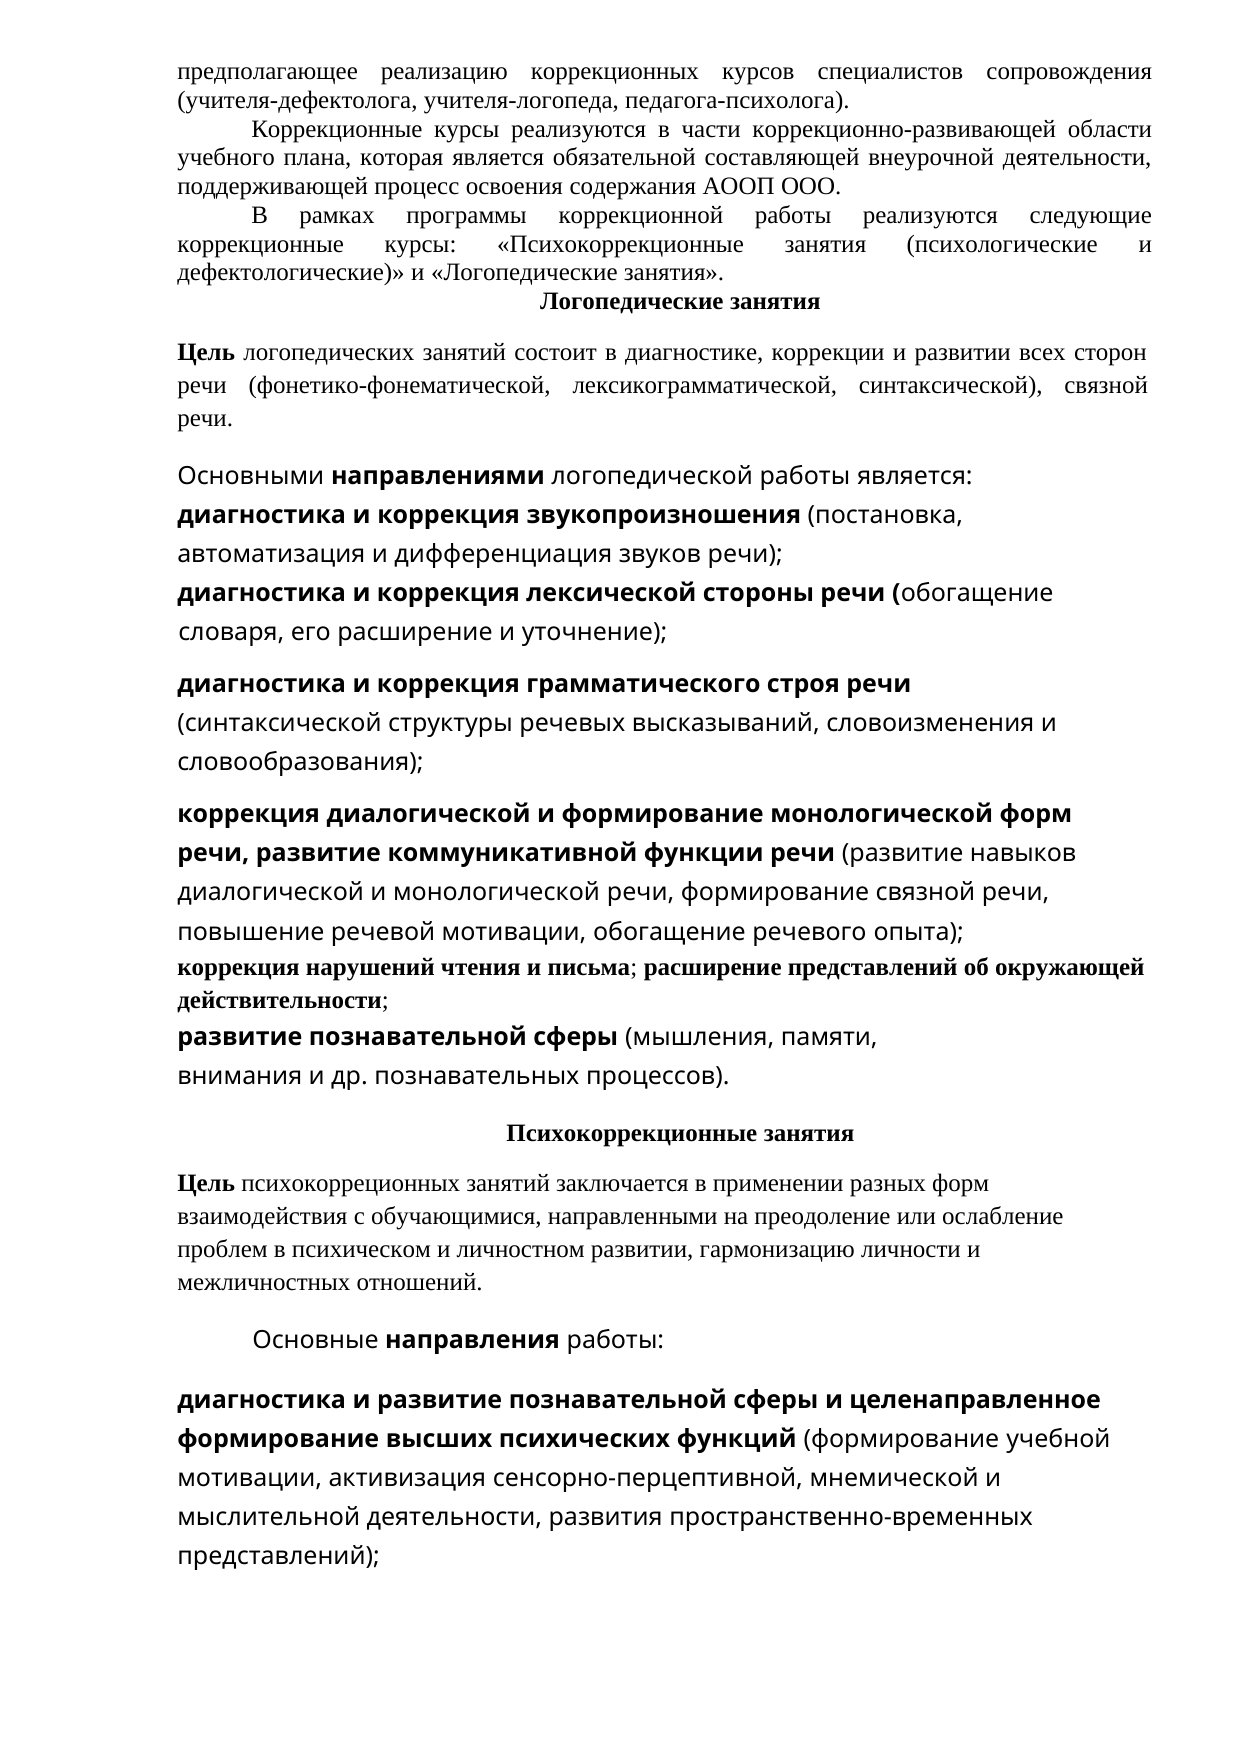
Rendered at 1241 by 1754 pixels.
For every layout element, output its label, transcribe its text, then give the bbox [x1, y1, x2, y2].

text В рамках программы коррекционной работы реализуются следующие коррекционные курсы: «Психокоррекционные занятия (психологические и дефектологические)» и «Логопедические занятия». [177, 200, 1152, 286]
text Основные направления работы: [252, 1322, 1240, 1356]
text коррекция нарушений чтения и письма; расширение представлений об окружающей действительности; [177, 952, 1146, 1014]
text Цель логопедических занятий состоит в диагностике, коррекции и развитии всех сторон речи (фонетико-фонематической, лексикограмматической, синтаксической), связной речи. [177, 337, 1148, 432]
text Логопедические занятия [540, 286, 1240, 315]
text Психокоррекционные занятия [176, 1118, 1185, 1147]
text коррекция диалогической и формирование монологической форм речи, развитие коммуникативной функции речи (развитие навыков диалогической и монологической речи, формирование связной речи, повышение речевой мотивации, обогащение речевого опыта); [177, 796, 1131, 947]
text диагностика и развитие познавательной сферы и целенаправленное формирование высших психических функций (формирование учебной мотивации, активизация сенсорно-перцептивной, мнемической и мыслительной деятельности, развития пространственно-временных представлений); [177, 1381, 1125, 1572]
text Коррекционные курсы реализуются в части коррекционно-развивающей области учебного плана, которая является обязательной составляющей внеурочной деятельности, поддерживающей процесс освоения содержания АООП ООО. [177, 114, 1152, 200]
text диагностика и коррекция лексической стороны речи (обогащение словаря, его расширение и уточнение); [177, 575, 1059, 648]
text диагностика и коррекция грамматического строя речи (синтаксической структуры речевых высказываний, словоизменения и словообразования); [177, 665, 1106, 778]
text Основными направлениями логопедической работы является: диагностика и коррекция звукопроизношения (постановка, автоматизация и дифференциация звуков речи); [177, 457, 1126, 570]
text предполагающее реализацию коррекционных курсов специалистов сопровождения (учителя-дефектолога, учителя-логопеда, педагога-психолога). [177, 56, 1152, 114]
text Цель психокорреционных занятий заключается в применении разных форм взаимодействия с обучающимися, направленными на преодоление или ослабление проблем в психическом и личностном развитии, гармонизацию личности и межличностных отношений. [177, 1168, 1065, 1296]
text развитие познавательной сферы (мышления, памяти, внимания и др. познавательных процессов). [177, 1018, 938, 1092]
